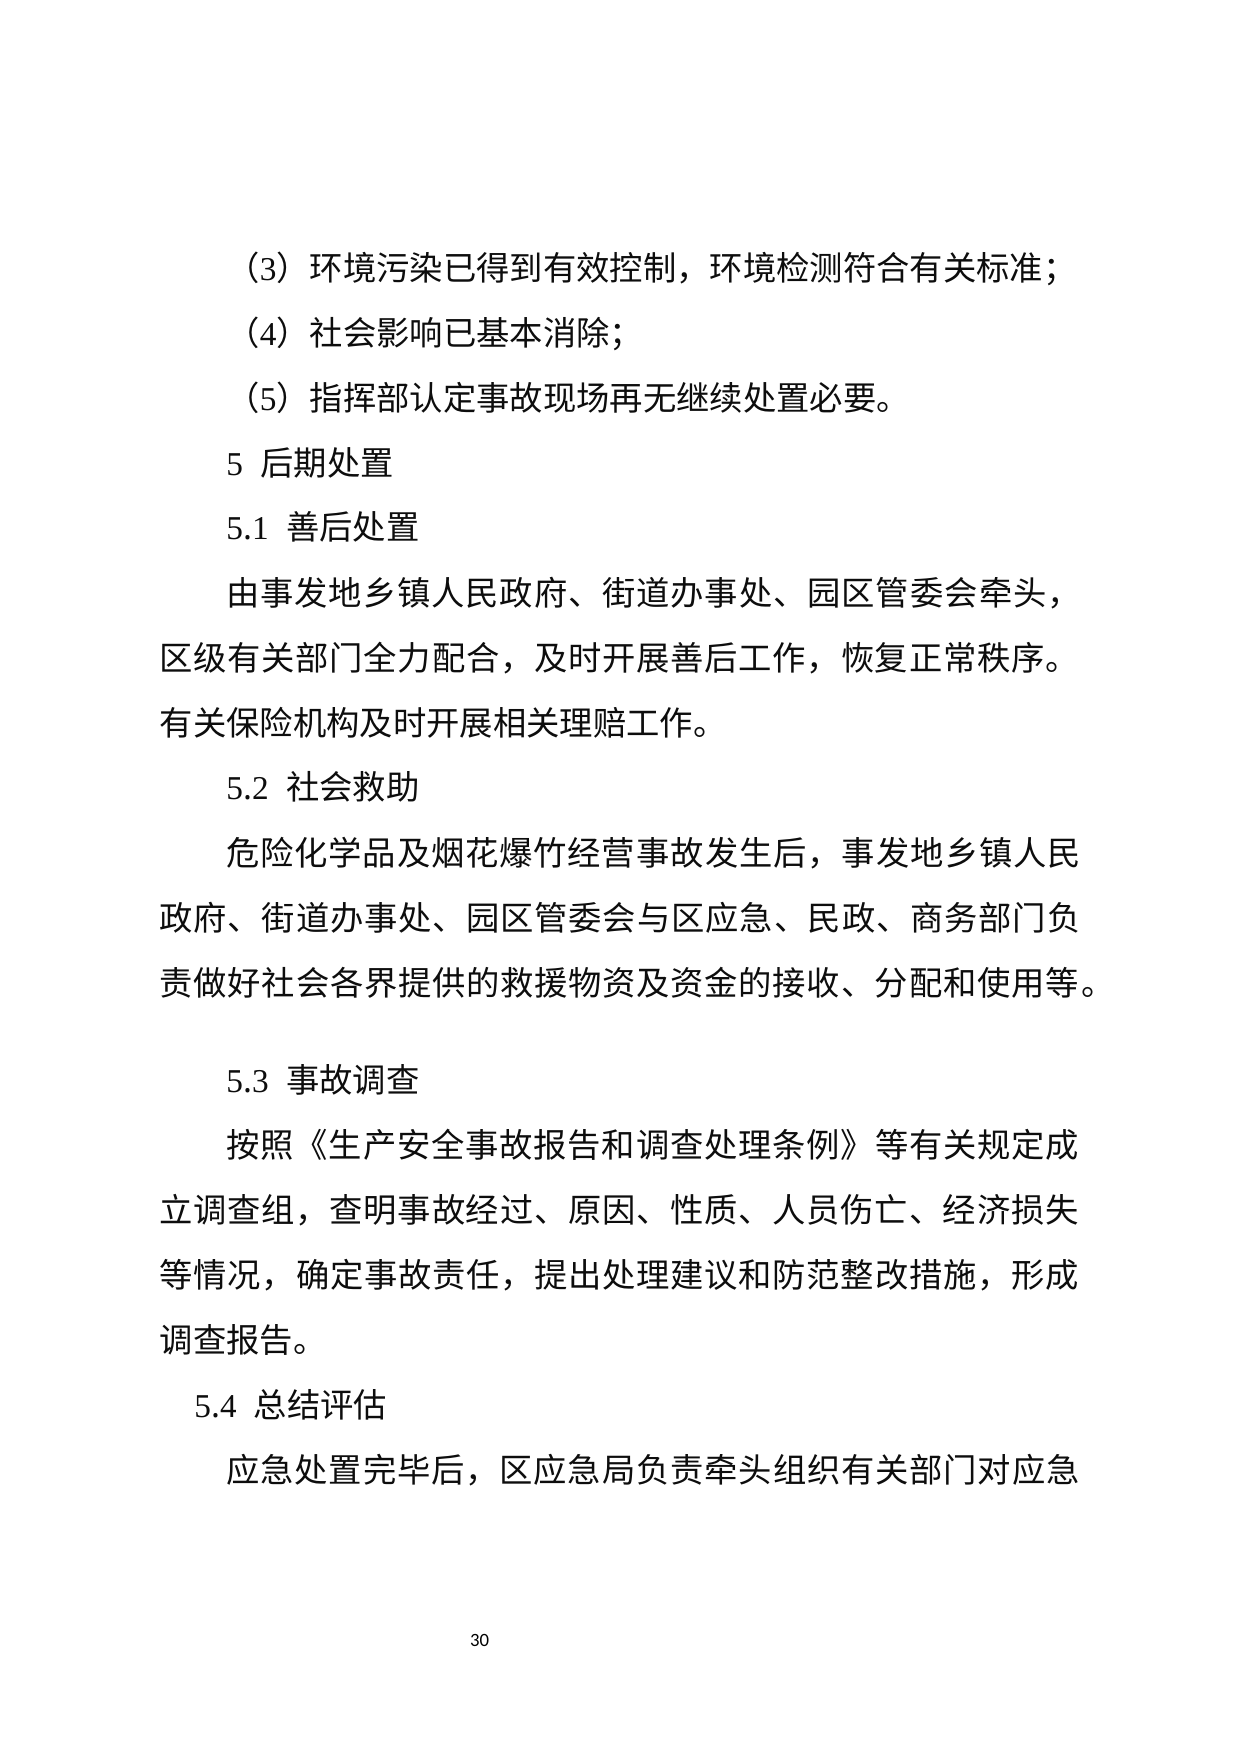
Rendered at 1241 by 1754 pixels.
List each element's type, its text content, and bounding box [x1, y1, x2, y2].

text 按照《生产安全事故报告和调查处理条例》等有关规定成立调查组，查明事故经过、原因、性质、人员伤亡、经济损失等情况，确定事故责任，提出处理建议和防范整改措施，形成调查报告。 5.4 总结评估 [159, 1110, 1081, 1435]
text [159, 1435, 1081, 1500]
text 危险化学品及烟花爆竹经营事故发生后，事发地乡镇人民政府、街道办事处、园区管委会与区应急、民政、商务部门负责做好社会各界提供的救援物资及资金的接收、分配和使用等。 [159, 818, 1081, 1045]
text 5.2 社会救助 [159, 753, 1081, 818]
text 5.3 事故调查 [159, 1045, 1081, 1110]
text 5.1 善后处置 [159, 493, 1081, 558]
text （4）社会影响已基本消除； [159, 298, 1081, 363]
text 5 后期处置 [159, 428, 1081, 493]
text （3）环境污染已得到有效控制，环境检测符合有关标准； [159, 233, 1081, 298]
text （5）指挥部认定事故现场再无继续处置必要。 [159, 363, 1081, 428]
text 由事发地乡镇人民政府、街道办事处、园区管委会牵头，区级有关部门全力配合，及时开展善后工作，恢复正常秩序。有关保险机构及时开展相关理赔工作。 [159, 558, 1081, 753]
